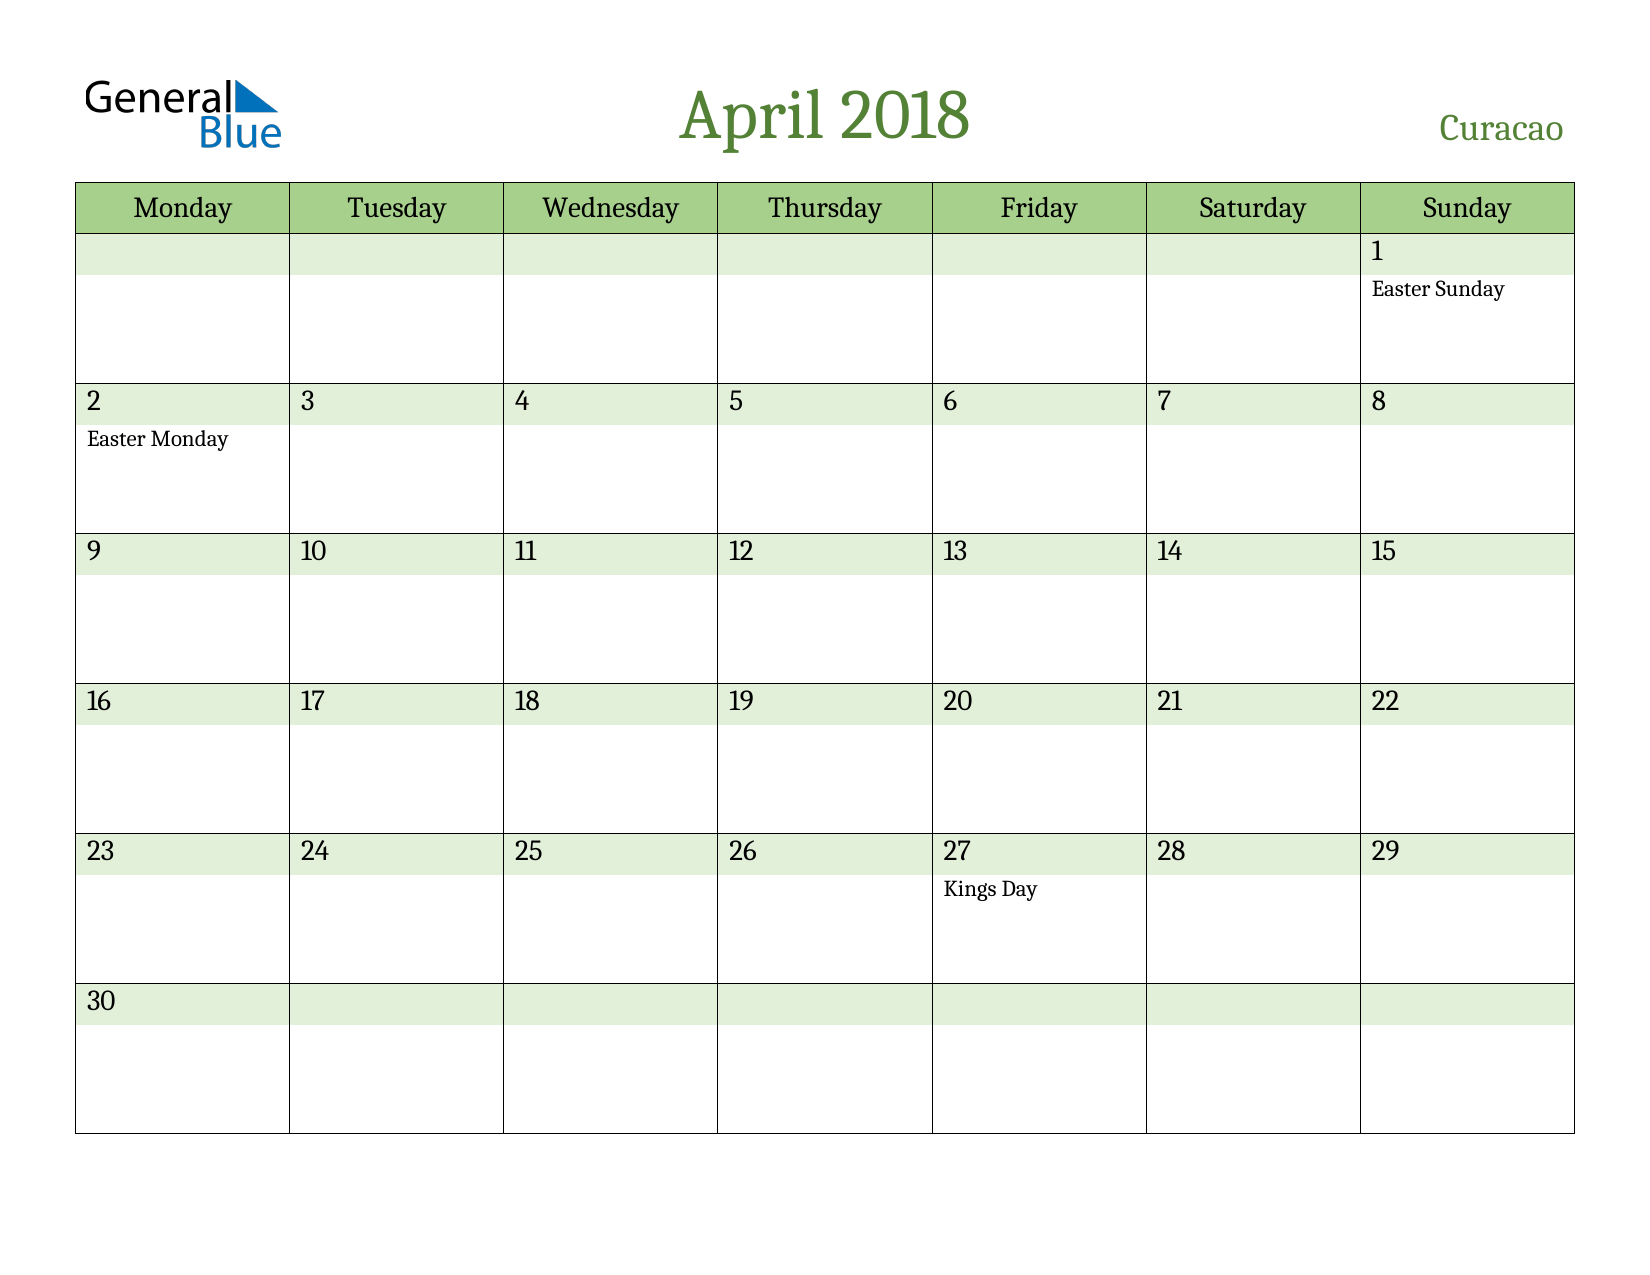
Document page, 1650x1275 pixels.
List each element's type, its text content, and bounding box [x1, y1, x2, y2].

table_cell [504, 725, 717, 833]
table_cell 13 [933, 534, 1146, 575]
table_cell 19 [718, 684, 932, 725]
table_cell [718, 275, 932, 383]
table_cell [290, 984, 503, 1025]
table_cell 9 [76, 534, 289, 575]
table_cell Thursday [718, 183, 932, 233]
table_cell [504, 1025, 717, 1133]
table_cell [933, 575, 1146, 683]
table_cell Saturday [1147, 183, 1360, 233]
table_cell 6 [933, 384, 1146, 425]
table_cell 12 [718, 534, 932, 575]
table_cell 1 [1361, 234, 1574, 275]
table_cell 27 [933, 834, 1146, 875]
table_cell 7 [1147, 384, 1360, 425]
table_cell 5 [718, 384, 932, 425]
table_header [76, 75, 503, 182]
table_cell [290, 1025, 503, 1133]
table_cell 23 [76, 834, 289, 875]
table_cell 16 [76, 684, 289, 725]
table_cell [76, 234, 289, 275]
table_cell 29 [1361, 834, 1574, 875]
table_cell [504, 875, 717, 983]
table_cell 30 [76, 984, 289, 1025]
table_cell [290, 725, 503, 833]
table_header April 2018 [504, 75, 1146, 182]
table_cell 22 [1361, 684, 1574, 725]
table_cell [76, 875, 289, 983]
table_cell 18 [504, 684, 717, 725]
table_cell 21 [1147, 684, 1360, 725]
table_cell [290, 425, 503, 533]
table_cell [1361, 725, 1574, 833]
table_cell [933, 425, 1146, 533]
table_cell Tuesday [290, 183, 503, 233]
table_cell [1147, 875, 1360, 983]
table_cell [1147, 984, 1360, 1025]
table_cell [718, 984, 932, 1025]
table_cell [1361, 875, 1574, 983]
table_cell Sunday [1361, 183, 1574, 233]
table_cell [718, 575, 932, 683]
table_cell [1147, 725, 1360, 833]
table_cell 24 [290, 834, 503, 875]
table_cell [1147, 425, 1360, 533]
table_cell 10 [290, 534, 503, 575]
table_cell 15 [1361, 534, 1574, 575]
table_cell [933, 234, 1146, 275]
table_cell 8 [1361, 384, 1574, 425]
table_cell 25 [504, 834, 717, 875]
table_cell [290, 575, 503, 683]
table_cell Wednesday [504, 183, 717, 233]
table_cell [1147, 1025, 1360, 1133]
table_cell [76, 575, 289, 683]
table_cell [76, 275, 289, 383]
table_cell 17 [290, 684, 503, 725]
table_cell 11 [504, 534, 717, 575]
table_cell [1361, 575, 1574, 683]
table_cell [504, 984, 717, 1025]
table_cell [1361, 1025, 1574, 1133]
table_cell 2 [76, 384, 289, 425]
table_cell [1147, 234, 1360, 275]
table_cell [504, 234, 717, 275]
table_cell [718, 425, 932, 533]
table_cell [718, 1025, 932, 1133]
table_cell [933, 1025, 1146, 1133]
table_cell [290, 234, 503, 275]
table_cell Easter Sunday [1361, 275, 1574, 383]
table_cell Friday [933, 183, 1146, 233]
table_cell 14 [1147, 534, 1360, 575]
table_cell [1361, 425, 1574, 533]
table_cell [933, 275, 1146, 383]
table_cell [504, 425, 717, 533]
table_cell [1147, 275, 1360, 383]
table_cell [933, 725, 1146, 833]
table_header Curacao [1146, 75, 1574, 182]
table_cell [718, 725, 932, 833]
table_cell [504, 575, 717, 683]
table_cell Monday [76, 183, 289, 233]
table_cell [290, 275, 503, 383]
table_cell [933, 984, 1146, 1025]
table_cell 4 [504, 384, 717, 425]
table_cell [290, 875, 503, 983]
table_cell [504, 275, 717, 383]
table_cell Easter Monday [76, 425, 289, 533]
picture [86, 80, 281, 148]
table_cell Kings Day [933, 875, 1146, 983]
table_cell 3 [290, 384, 503, 425]
table_cell [1147, 575, 1360, 683]
table_cell 26 [718, 834, 932, 875]
table_cell [76, 1025, 289, 1133]
table_cell [718, 234, 932, 275]
table_cell [1361, 984, 1574, 1025]
table_cell 28 [1147, 834, 1360, 875]
table_cell [76, 725, 289, 833]
table_cell 20 [933, 684, 1146, 725]
table_cell [718, 875, 932, 983]
